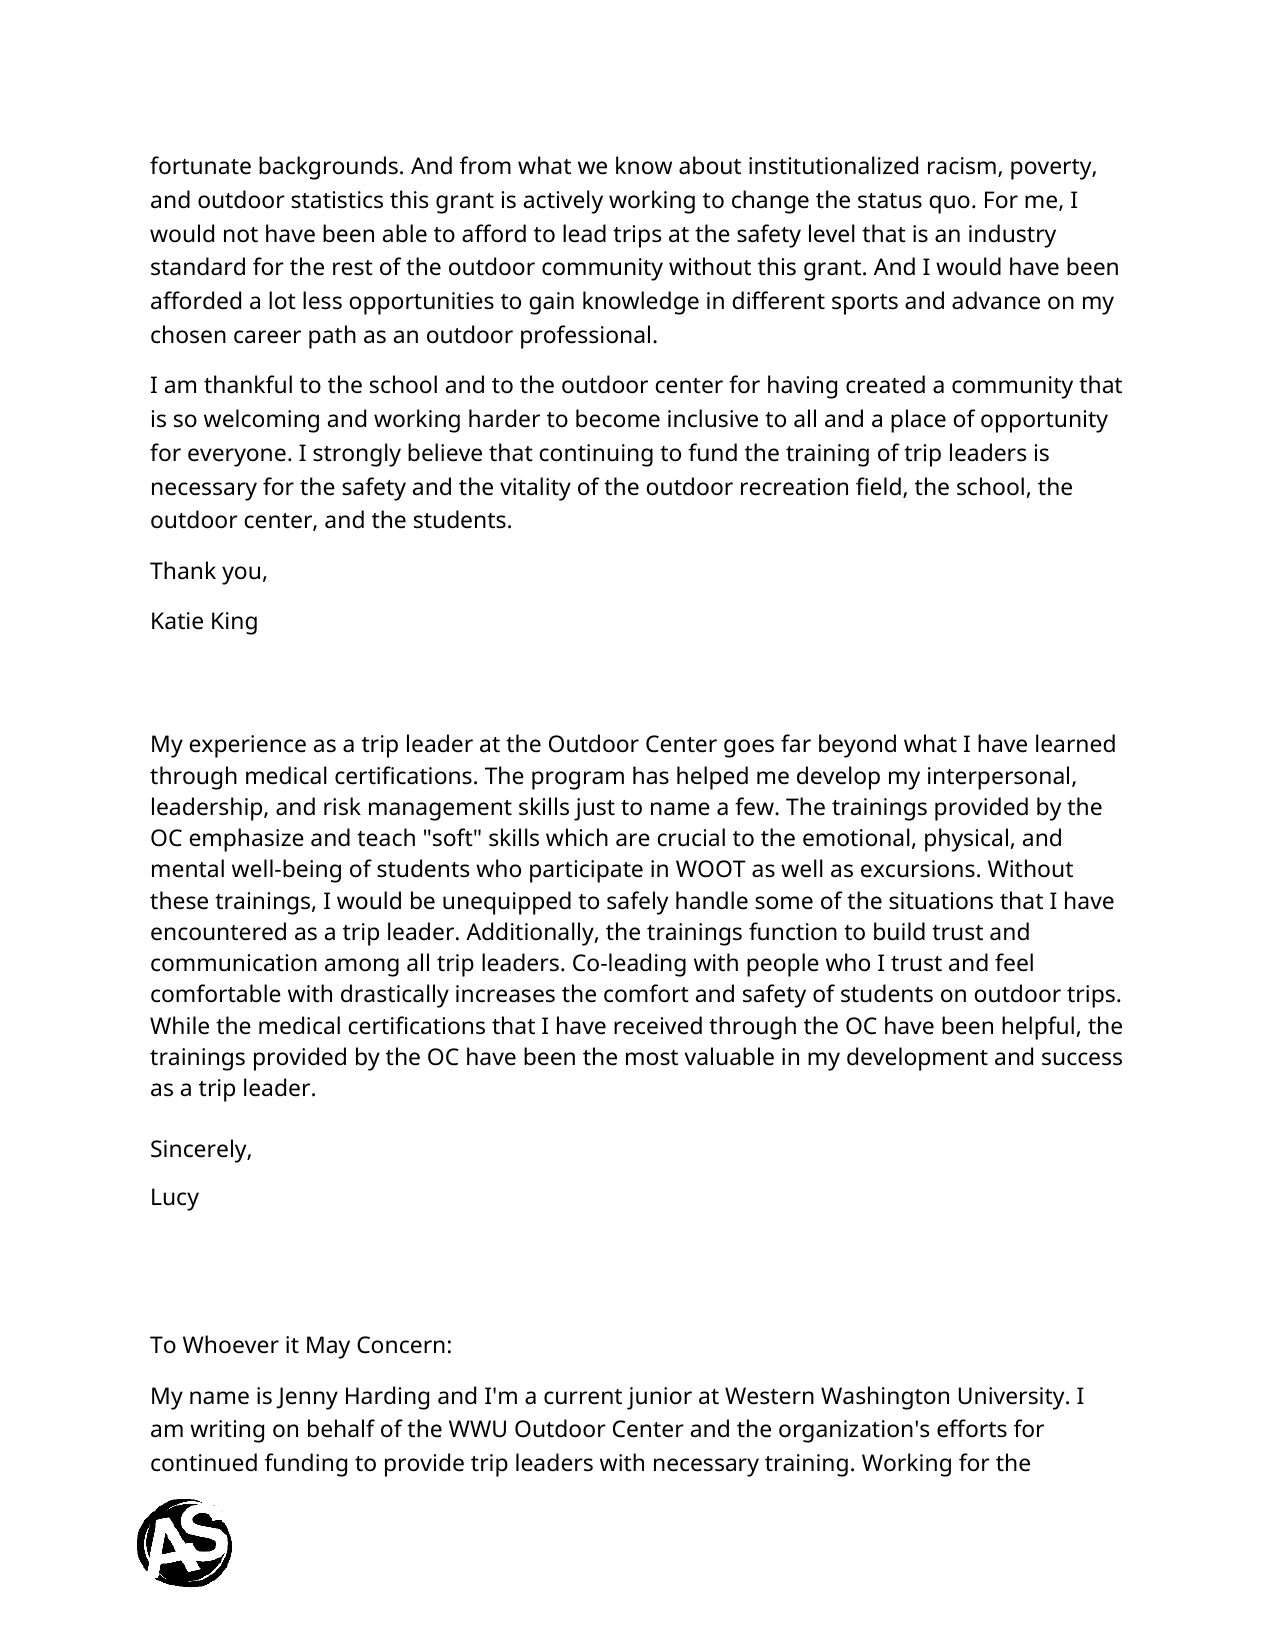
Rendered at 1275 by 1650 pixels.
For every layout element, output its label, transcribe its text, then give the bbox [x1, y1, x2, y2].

text To Whoever it May Concern: [150, 1329, 1125, 1360]
text Sincerely, [150, 1132, 1125, 1164]
text Thank you, [150, 554, 1125, 586]
text I am thankful to the school and to the outdoor center for having created a community that is so welcoming and working harder to become inclusive to all and a place of opportunity for everyone. I strongly believe that continuing to fund the training of trip leaders is necessary for the safety and the vitality of the outdoor recreation field, the school, the outdoor center, and the students. [150, 369, 1125, 535]
text Katie King [150, 605, 1125, 636]
picture [126, 1494, 239, 1592]
text Lucy [150, 1180, 1125, 1212]
text My experience as a trip leader at the Outdoor Center goes far beyond what I have learned through medical certifications. The program has helped me develop my interpersonal, leadership, and risk management skills just to name a few. The trainings provided by the OC emphasize and teach "soft" skills which are crucial to the emotional, physical, and mental well-being of students who participate in WOOT as well as excursions. Without these trainings, I would be unequipped to safely handle some of the situations that I have encountered as a trip leader. Additionally, the trainings function to build trust and communication among all trip leaders. Co-leading with people who I trust and feel comfortable with drastically increases the comfort and safety of students on outdoor trips. While the medical certifications that I have received through the OC have been helpful, the trainings provided by the OC have been the most valuable in my development and success as a trip leader. [150, 728, 1125, 1103]
